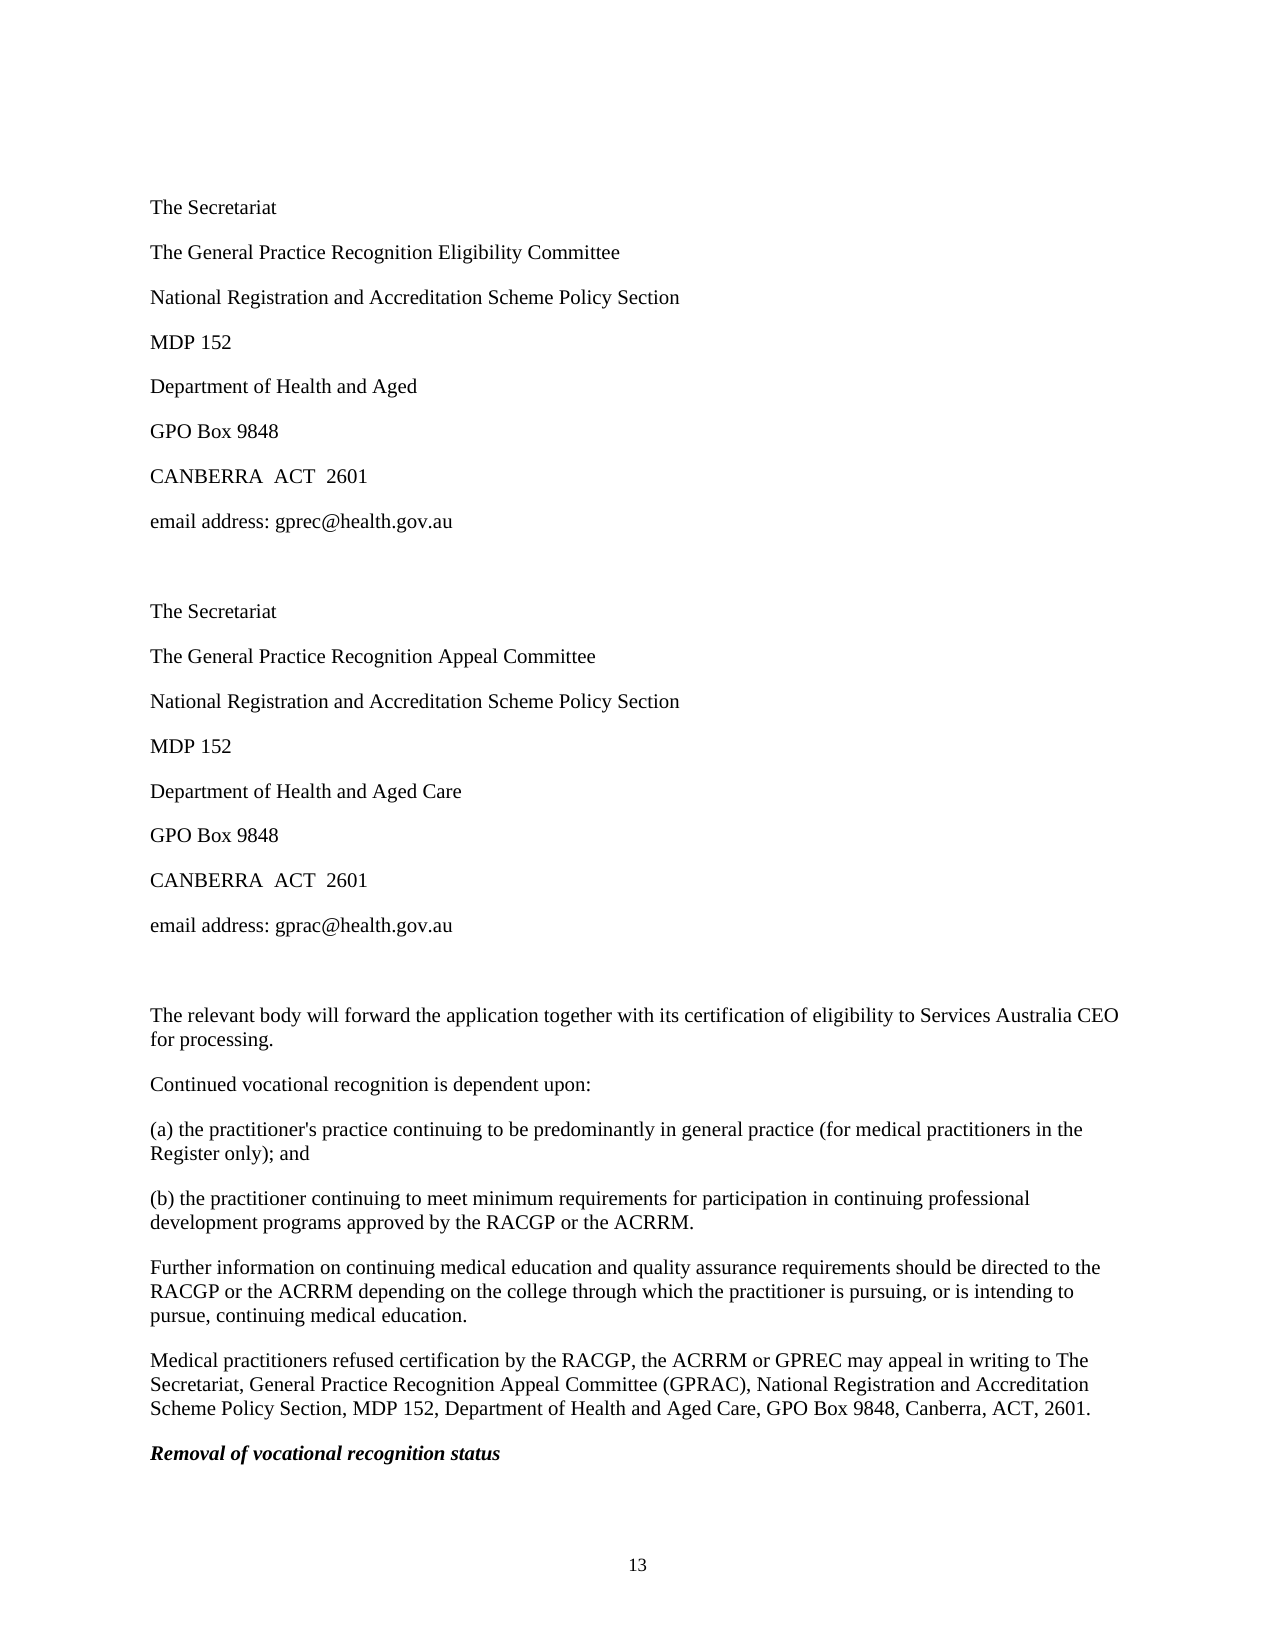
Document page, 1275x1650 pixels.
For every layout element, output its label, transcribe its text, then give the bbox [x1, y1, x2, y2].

text MDP 152 [150, 734, 1125, 758]
text The Secretariat [150, 195, 1125, 219]
text GPO Box 9848 [150, 419, 1125, 443]
text Removal of vocational recognition status [150, 1441, 1125, 1465]
text The General Practice Recognition Eligibility Committee [150, 240, 1125, 264]
text Continued vocational recognition is dependent upon: [150, 1072, 1125, 1096]
text Department of Health and Aged [150, 374, 1125, 398]
text MDP 152 [150, 329, 1125, 354]
text National Registration and Accreditation Scheme Policy Section [150, 689, 1125, 713]
text GPO Box 9848 [150, 823, 1125, 847]
text (a) the practitioner's practice continuing to be predominantly in general practice (for medical practitioners in the Register only); and [150, 1117, 1125, 1165]
text The General Practice Recognition Appeal Committee [150, 644, 1125, 668]
text (b) the practitioner continuing to meet minimum requirements for participation in continuing professional development programs approved by the RACGP or the ACRRM. [150, 1186, 1125, 1234]
text Department of Health and Aged Care [150, 778, 1125, 803]
text CANBERRA ACT 2601 [150, 868, 1125, 892]
text Medical practitioners refused certification by the RACGP, the ACRRM or GPREC may appeal in writing to The Secretariat, General Practice Recognition Appeal Committee (GPRAC), National Registration and Accreditation Scheme Policy Section, MDP 152, Department of Health and Aged Care, GPO Box 9848, Canberra, ACT, 2601. [150, 1348, 1125, 1420]
text Further information on continuing medical education and quality assurance requirements should be directed to the RACGP or the ACRRM depending on the college through which the practitioner is pursuing, or is intending to pursue, continuing medical education. [150, 1255, 1125, 1327]
text National Registration and Accreditation Scheme Policy Section [150, 285, 1125, 309]
text email address: gprac@health.gov.au [150, 913, 1125, 937]
text The relevant body will forward the application together with its certification of eligibility to Services Australia CEO for processing. [150, 1003, 1125, 1051]
text email address: gprec@health.gov.au [150, 509, 1125, 533]
text CANBERRA ACT 2601 [150, 464, 1125, 488]
text The Secretariat [150, 599, 1125, 623]
